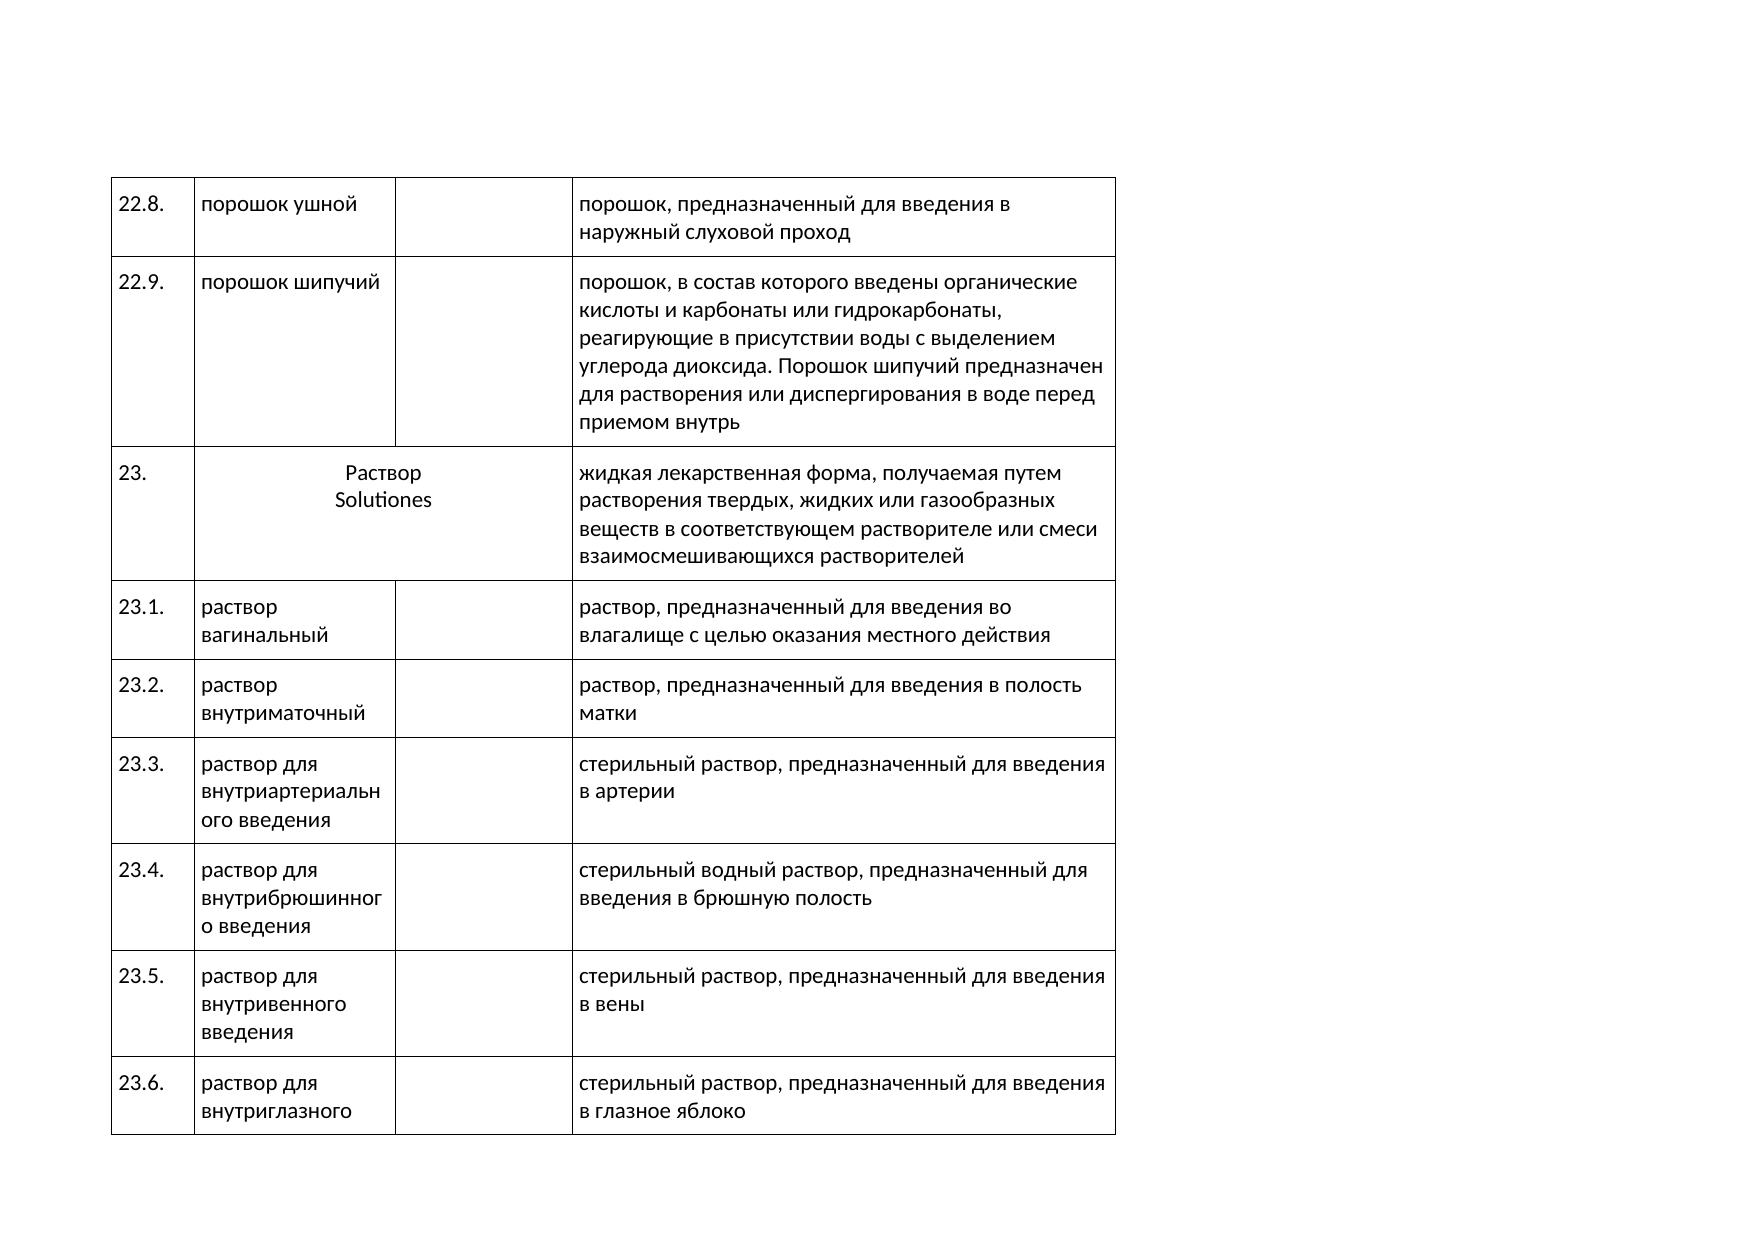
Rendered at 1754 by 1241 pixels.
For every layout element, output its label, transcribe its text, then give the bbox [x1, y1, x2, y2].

table_cell [396, 844, 572, 950]
table_cell стерильный раствор, предназначенный для введения в вены [573, 951, 1115, 1056]
table_cell 23. [112, 447, 194, 580]
table_cell [396, 178, 572, 256]
table_cell раствор для внутриартериального введения [195, 738, 395, 843]
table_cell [195, 1057, 395, 1134]
table_cell раствор для внутривенного введения [195, 951, 395, 1056]
table_cell 22.9. [112, 257, 194, 446]
table_cell 23.5. [112, 951, 194, 1056]
table_cell [396, 951, 572, 1056]
table_cell [396, 581, 572, 659]
table_cell [396, 1057, 572, 1134]
table_cell 23.3. [112, 738, 194, 843]
table_cell раствор для внутрибрюшинного введения [195, 844, 395, 950]
table_cell раствор вагинальный [195, 581, 395, 659]
table_cell раствор, предназначенный для введения в полость матки [573, 660, 1115, 737]
table_cell стерильный водный раствор, предназначенный для введения в брюшную полость [573, 844, 1115, 950]
table_cell 23.1. [112, 581, 194, 659]
table_cell стерильный раствор, предназначенный для введения в артерии [573, 738, 1115, 843]
table_cell раствор внутриматочный [195, 660, 395, 737]
table_cell 23.2. [112, 660, 194, 737]
table_cell 22.8. [112, 178, 194, 256]
table_cell Раствор Solutiones [195, 447, 572, 580]
table_cell 23.4. [112, 844, 194, 950]
table_cell порошок, предназначенный для введения в наружный слуховой проход [573, 178, 1115, 256]
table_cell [573, 1057, 1115, 1134]
table_cell порошок ушной [195, 178, 395, 256]
table_cell [396, 738, 572, 843]
table_cell [396, 660, 572, 737]
table_cell порошок шипучий [195, 257, 395, 446]
table_cell [396, 257, 572, 446]
table_cell порошок, в состав которого введены органические кислоты и карбонаты или гидрокарбонаты, реагирующие в присутствии воды с выделением углерода диоксида. Порошок шипучий предназначен для растворения или диспергирования в воде перед приемом внутрь [573, 257, 1115, 446]
table_cell 23.6. [112, 1057, 194, 1134]
table_cell раствор, предназначенный для введения во влагалище с целью оказания местного действия [573, 581, 1115, 659]
table_cell жидкая лекарственная форма, получаемая путем растворения твердых, жидких или газообразных веществ в соответствующем растворителе или смеси взаимосмешивающихся растворителей [573, 447, 1115, 580]
